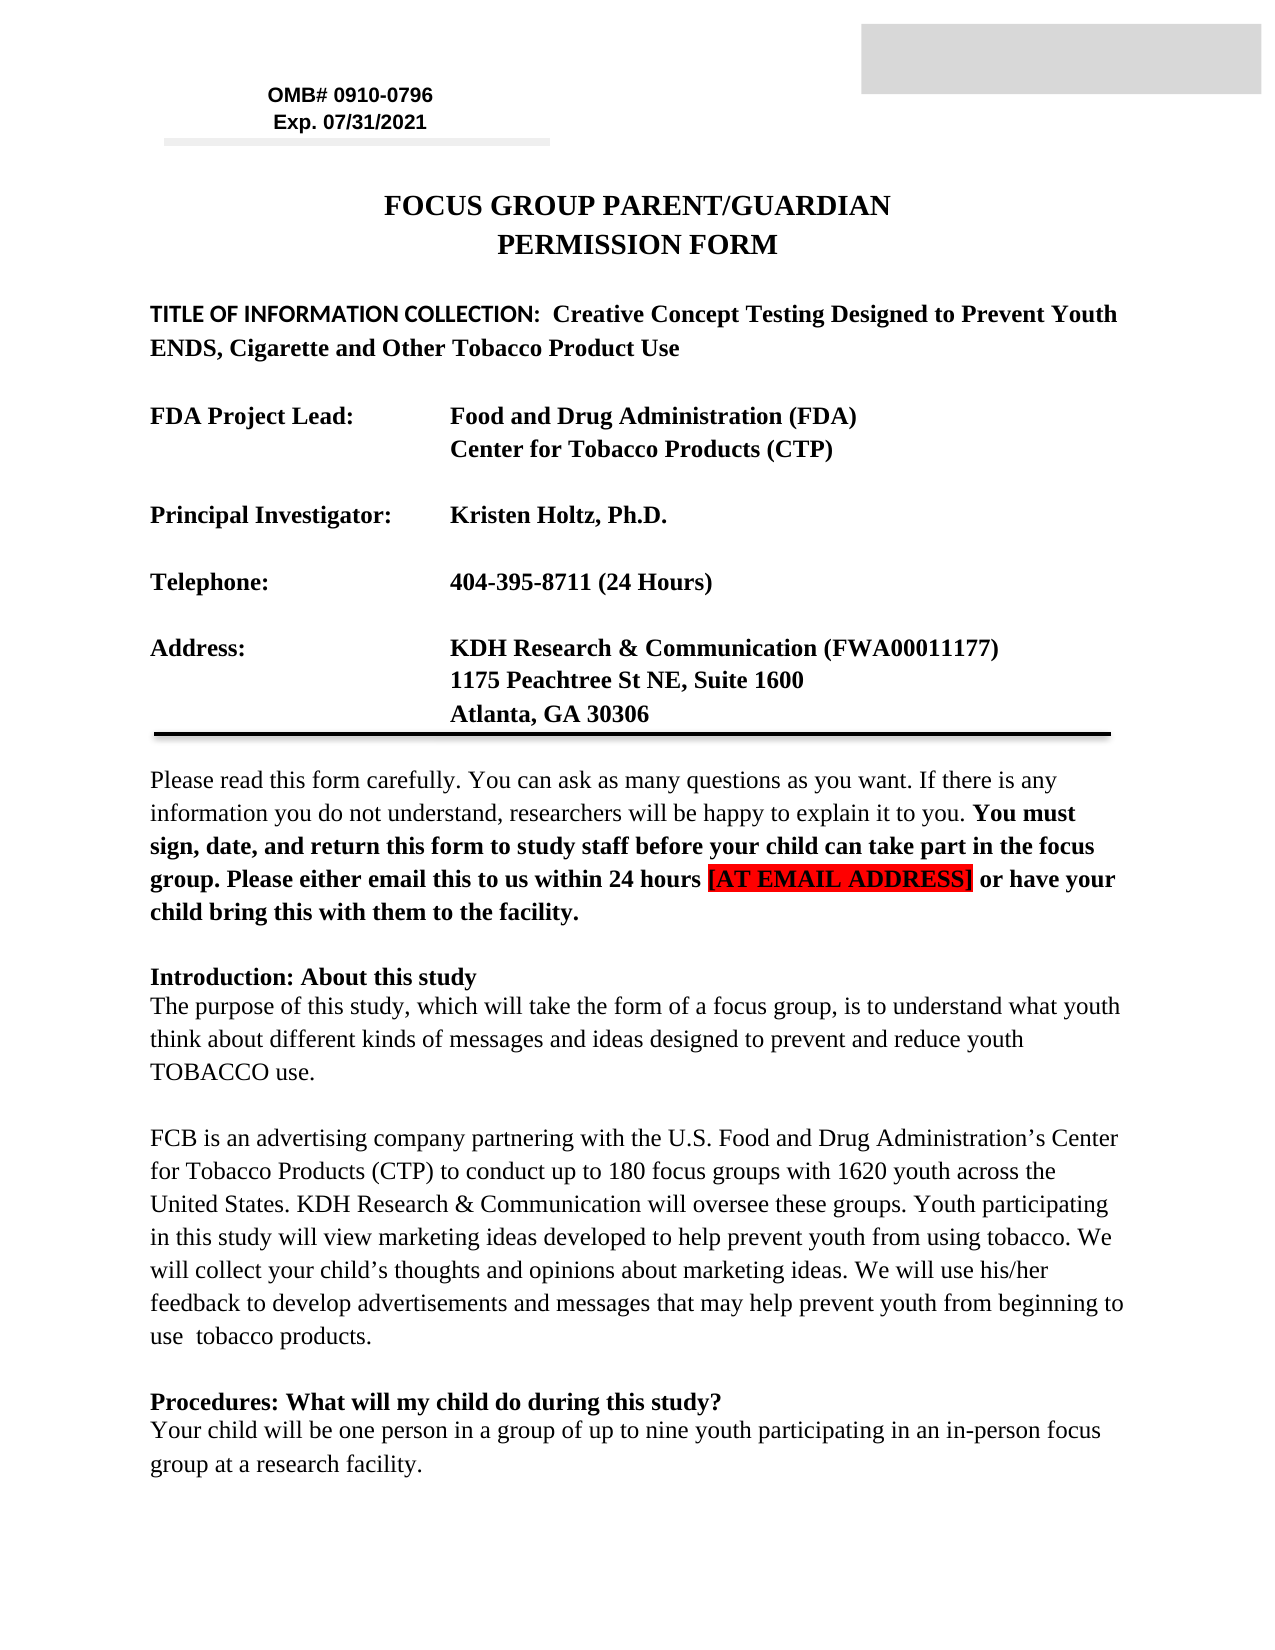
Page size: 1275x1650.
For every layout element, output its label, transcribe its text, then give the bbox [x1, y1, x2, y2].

text Center for Tobacco Products (CTP) [375, 434, 1125, 463]
text TITLE OF INFORMATION COLLECTION: Creative Concept Testing Designed to Prevent Youth ENDS, Cigarette and Other Tobacco Product Use [150, 299, 1125, 362]
text Atlanta, GA 30306 [375, 699, 1125, 727]
text 1175 Peachtree St NE, Suite 1600 [375, 666, 1125, 694]
text Introduction: About this study [150, 963, 1108, 991]
text Telephone: 404-395-8711 (24 Hours) [150, 567, 1125, 595]
text The purpose of this study, which will take the form of a focus group, is to understand what youth think about different kinds of messages and ideas designed to prevent and reduce youth TOBACCO use. [150, 991, 1125, 1086]
text PERMISSION FORM [150, 227, 1125, 261]
text FOCUS GROUP PARENT/GUARDIAN [150, 188, 1125, 222]
text Principal Investigator: Kristen Holtz, Ph.D. [150, 501, 1125, 529]
text Procedures: What will my child do during this study? [150, 1387, 1108, 1416]
text Address: KDH Research & Communication (FWA00011177) [150, 633, 1125, 661]
text FCB is an advertising company partnering with the U.S. Food and Drug Administration’s Center for Tobacco Products (CTP) to conduct up to 180 focus groups with 1620 youth across the United States. KDH Research & Communication will oversee these groups. Youth participating in this study will view marketing ideas developed to help prevent youth from using tobacco. We will collect your child’s thoughts and opinions about marketing ideas. We will use his/her feedback to develop advertisements and messages that may help prevent youth from beginning to use tobacco products. [150, 1123, 1125, 1350]
text Please read this form carefully. You can ask as many questions as you want. If there is any information you do not understand, researchers will be happy to explain it to you. You must sign, date, and return this form to study staff before your child can take part in the focus group. Please either email this to us within 24 hours [AT EMAIL ADDRESS] or have your child bring this with them to the facility. [150, 765, 1125, 926]
text FDA Project Lead: Food and Drug Administration (FDA) [150, 401, 1125, 430]
text Your child will be one person in a group of up to nine youth participating in an in-person focus group at a research facility. [150, 1416, 1125, 1477]
